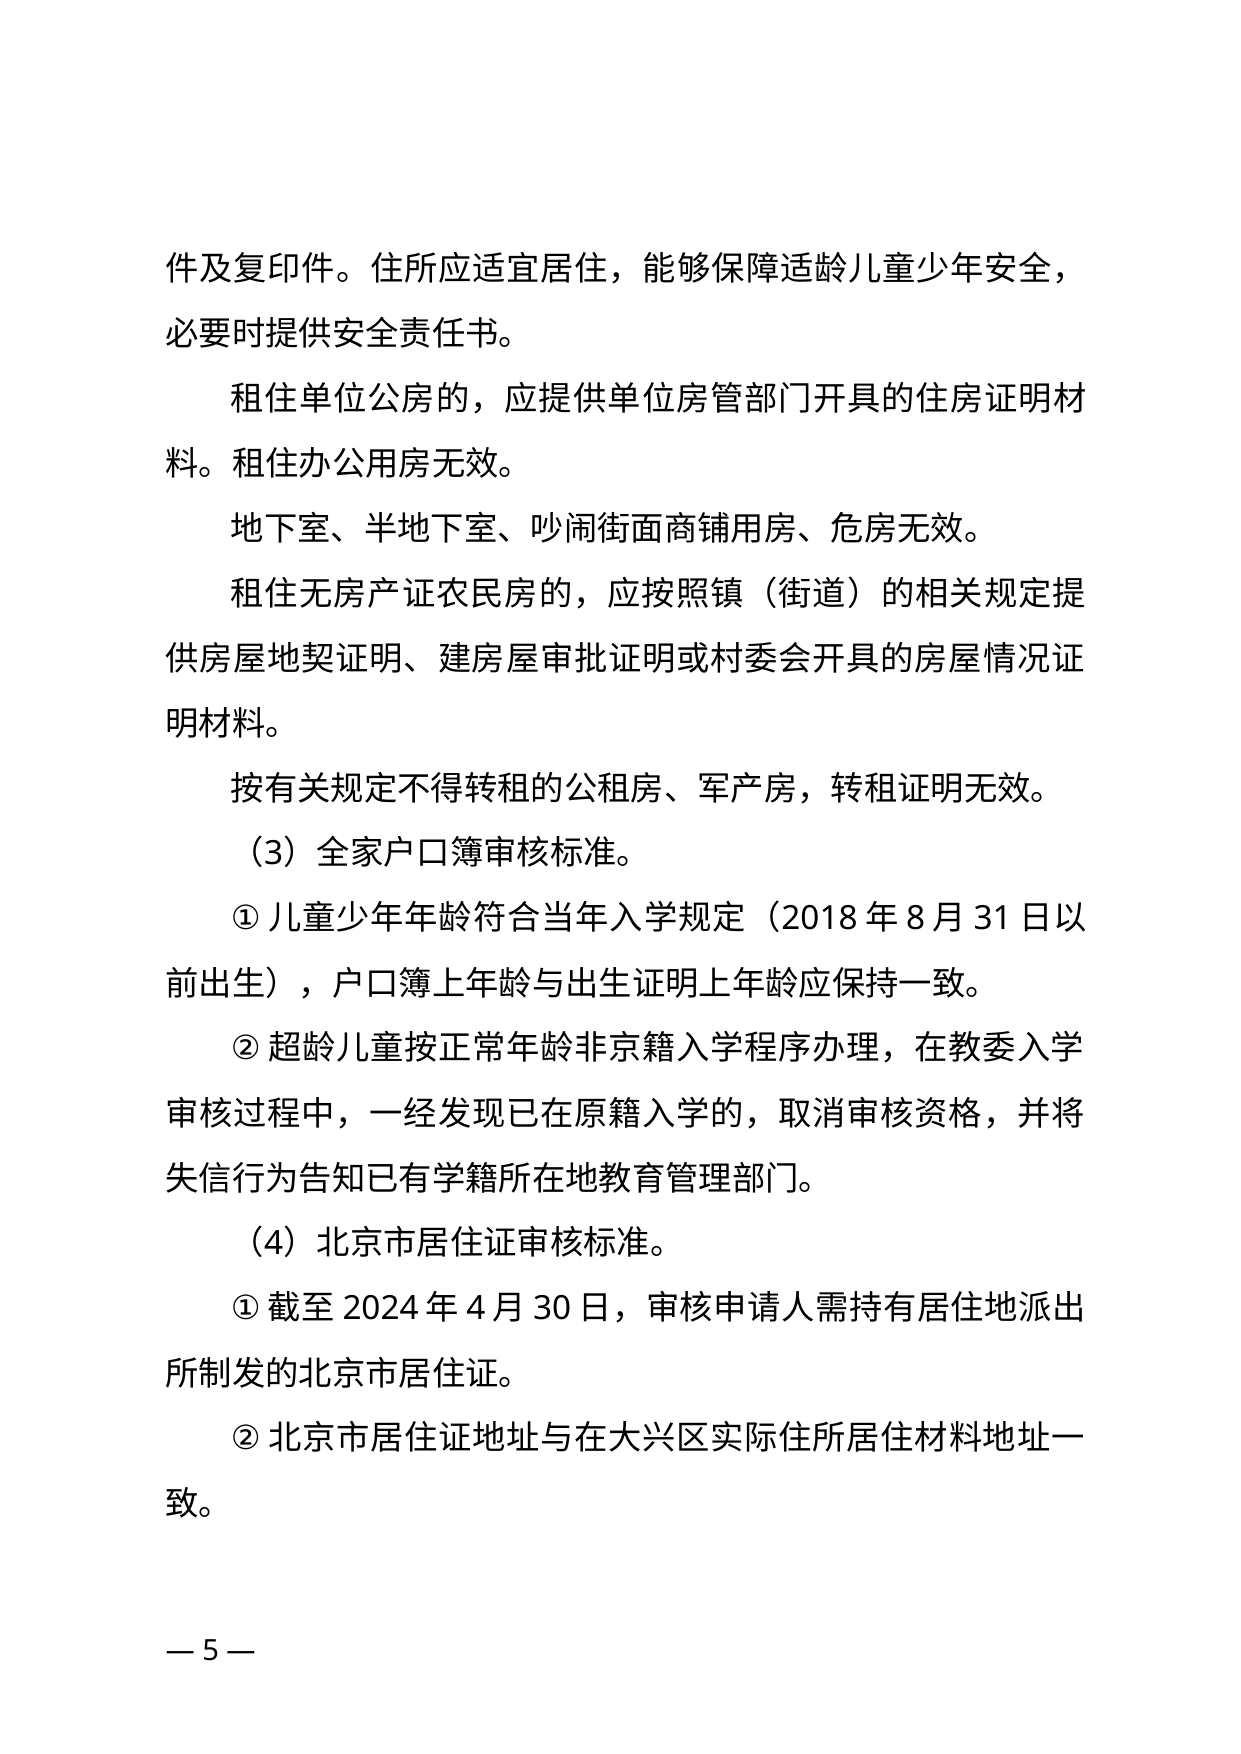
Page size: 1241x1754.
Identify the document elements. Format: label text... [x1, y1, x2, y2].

text 租住无房产证农民房的，应按照镇（街道）的相关规定提供房屋地契证明、建房屋审批证明或村委会开具的房屋情况证明材料。 [165, 558, 1087, 753]
text ①截至2024年4月30日，审核申请人需持有居住地派出所制发的北京市居住证。 [165, 1273, 1087, 1403]
text ②北京市居住证地址与在大兴区实际住所居住材料地址一致。 [165, 1403, 1087, 1533]
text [165, 233, 1087, 363]
text 地下室、半地下室、吵闹街面商铺用房、危房无效。 [165, 493, 1087, 558]
text 租住单位公房的，应提供单位房管部门开具的住房证明材料。租住办公用房无效。 [165, 363, 1087, 493]
text （4）北京市居住证审核标准。 [165, 1208, 1087, 1273]
text 按有关规定不得转租的公租房、军产房，转租证明无效。 [165, 753, 1087, 818]
text ①儿童少年年龄符合当年入学规定（2018年8月31日以前出生），户口簿上年龄与出生证明上年龄应保持一致。 [165, 883, 1087, 1013]
text ②超龄儿童按正常年龄非京籍入学程序办理，在教委入学审核过程中，一经发现已在原籍入学的，取消审核资格，并将失信行为告知已有学籍所在地教育管理部门。 [165, 1013, 1087, 1208]
text （3）全家户口簿审核标准。 [165, 818, 1087, 883]
